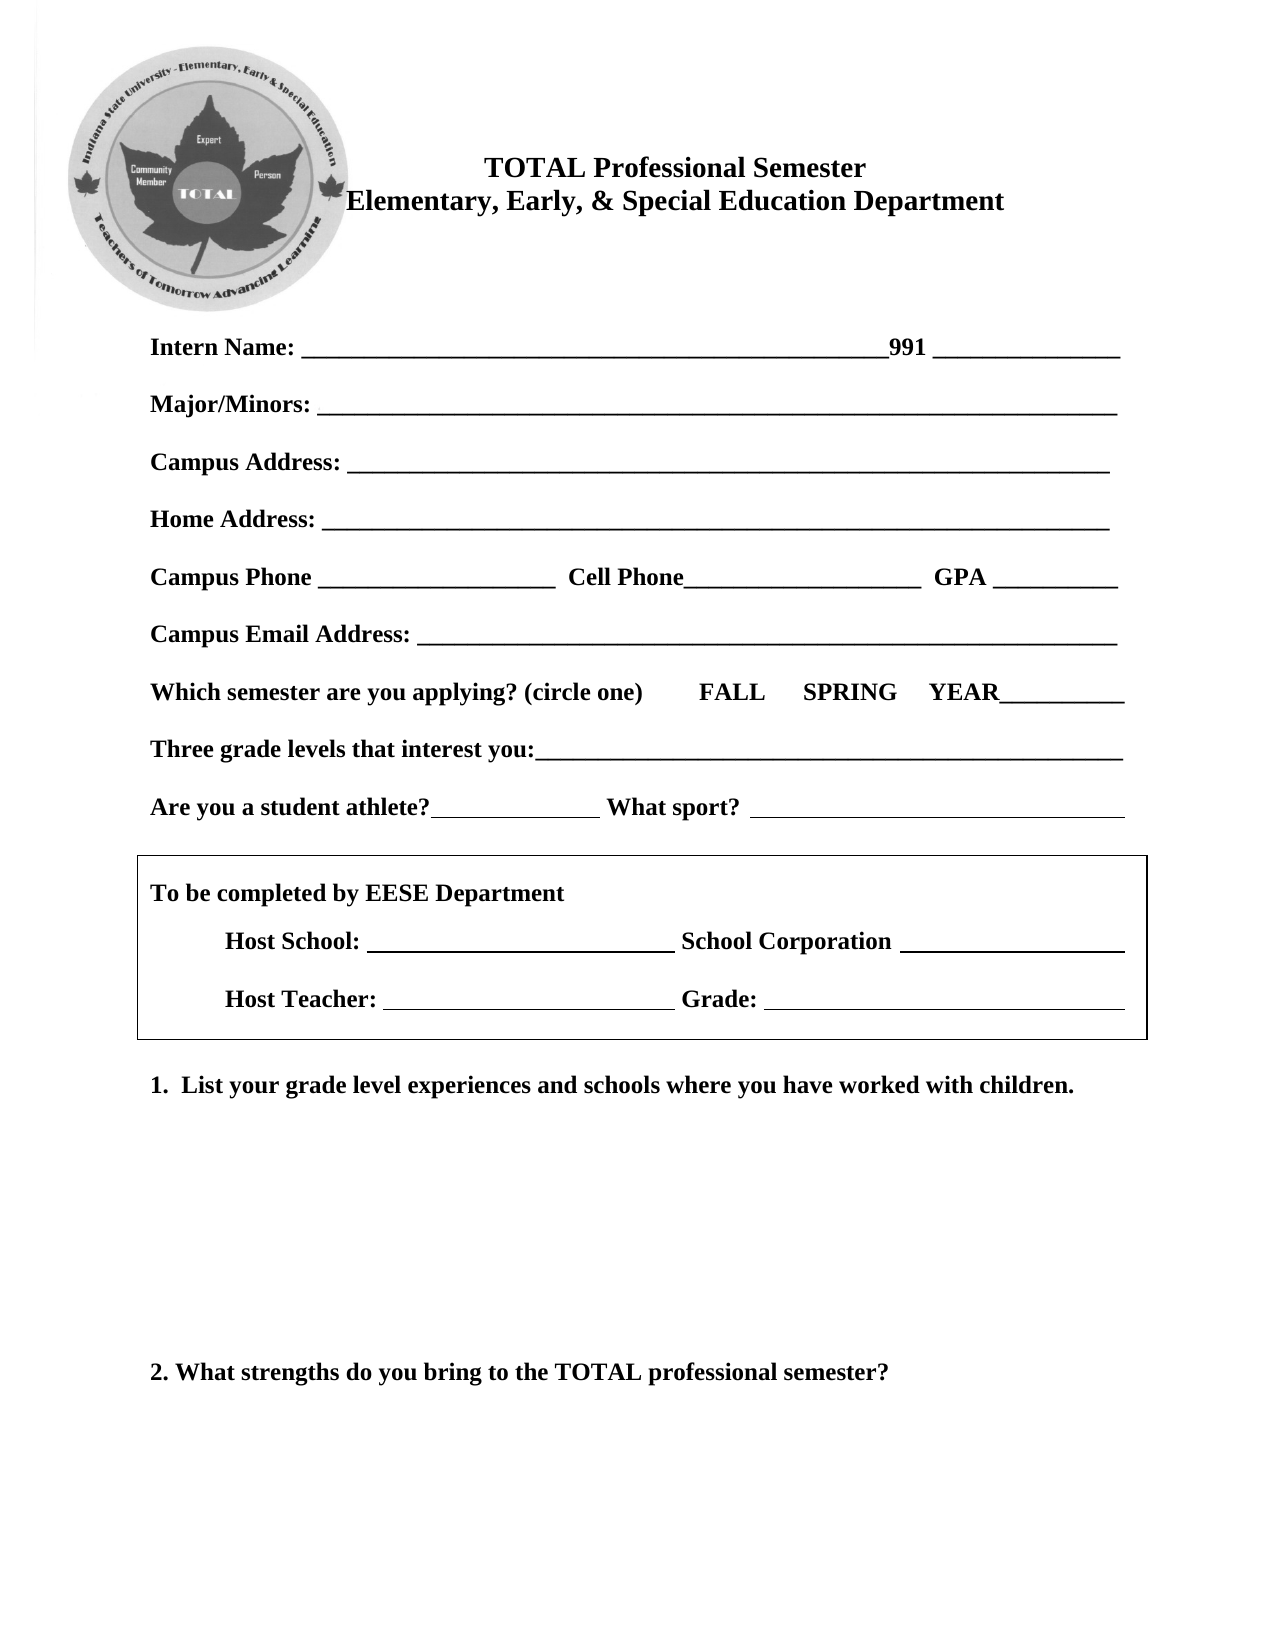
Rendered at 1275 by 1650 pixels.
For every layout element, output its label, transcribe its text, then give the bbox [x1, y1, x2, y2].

text Elementary, Early, & Special Education Department [150, 183, 1200, 217]
text Campus Address: _____________________________________________________________ [150, 447, 1200, 476]
text Three grade levels that interest you:_______________________________________________ [150, 734, 1200, 763]
text Are you a student athlete? What sport? [150, 792, 1200, 821]
text TOTAL Professional Semester [150, 150, 1200, 183]
text Campus Email Address: ________________________________________________________ [150, 619, 1200, 648]
text Which semester are you applying? (circle one) FALL SPRING YEAR__________ [150, 677, 1200, 706]
text : School Corporation [150, 926, 1200, 955]
text Campus Phone ___________________ Cell Phone___________________ GPA __________ [150, 562, 1200, 591]
text Host Teacher: Grade: [150, 984, 1200, 1012]
text Intern Name: _______________________________________________991 _______________ [150, 332, 1200, 361]
text 2. What strengths do you bring to the TOTAL professional semester? [150, 1357, 1200, 1386]
text To be completed by EESE Department [150, 878, 1200, 907]
text 1. List your grade level experiences and schools where you have worked with children. [150, 1070, 1200, 1099]
text Home Address: _______________________________________________________________ [150, 504, 1200, 533]
text Major/Minors: ________________________________________________________________ [150, 389, 1200, 418]
